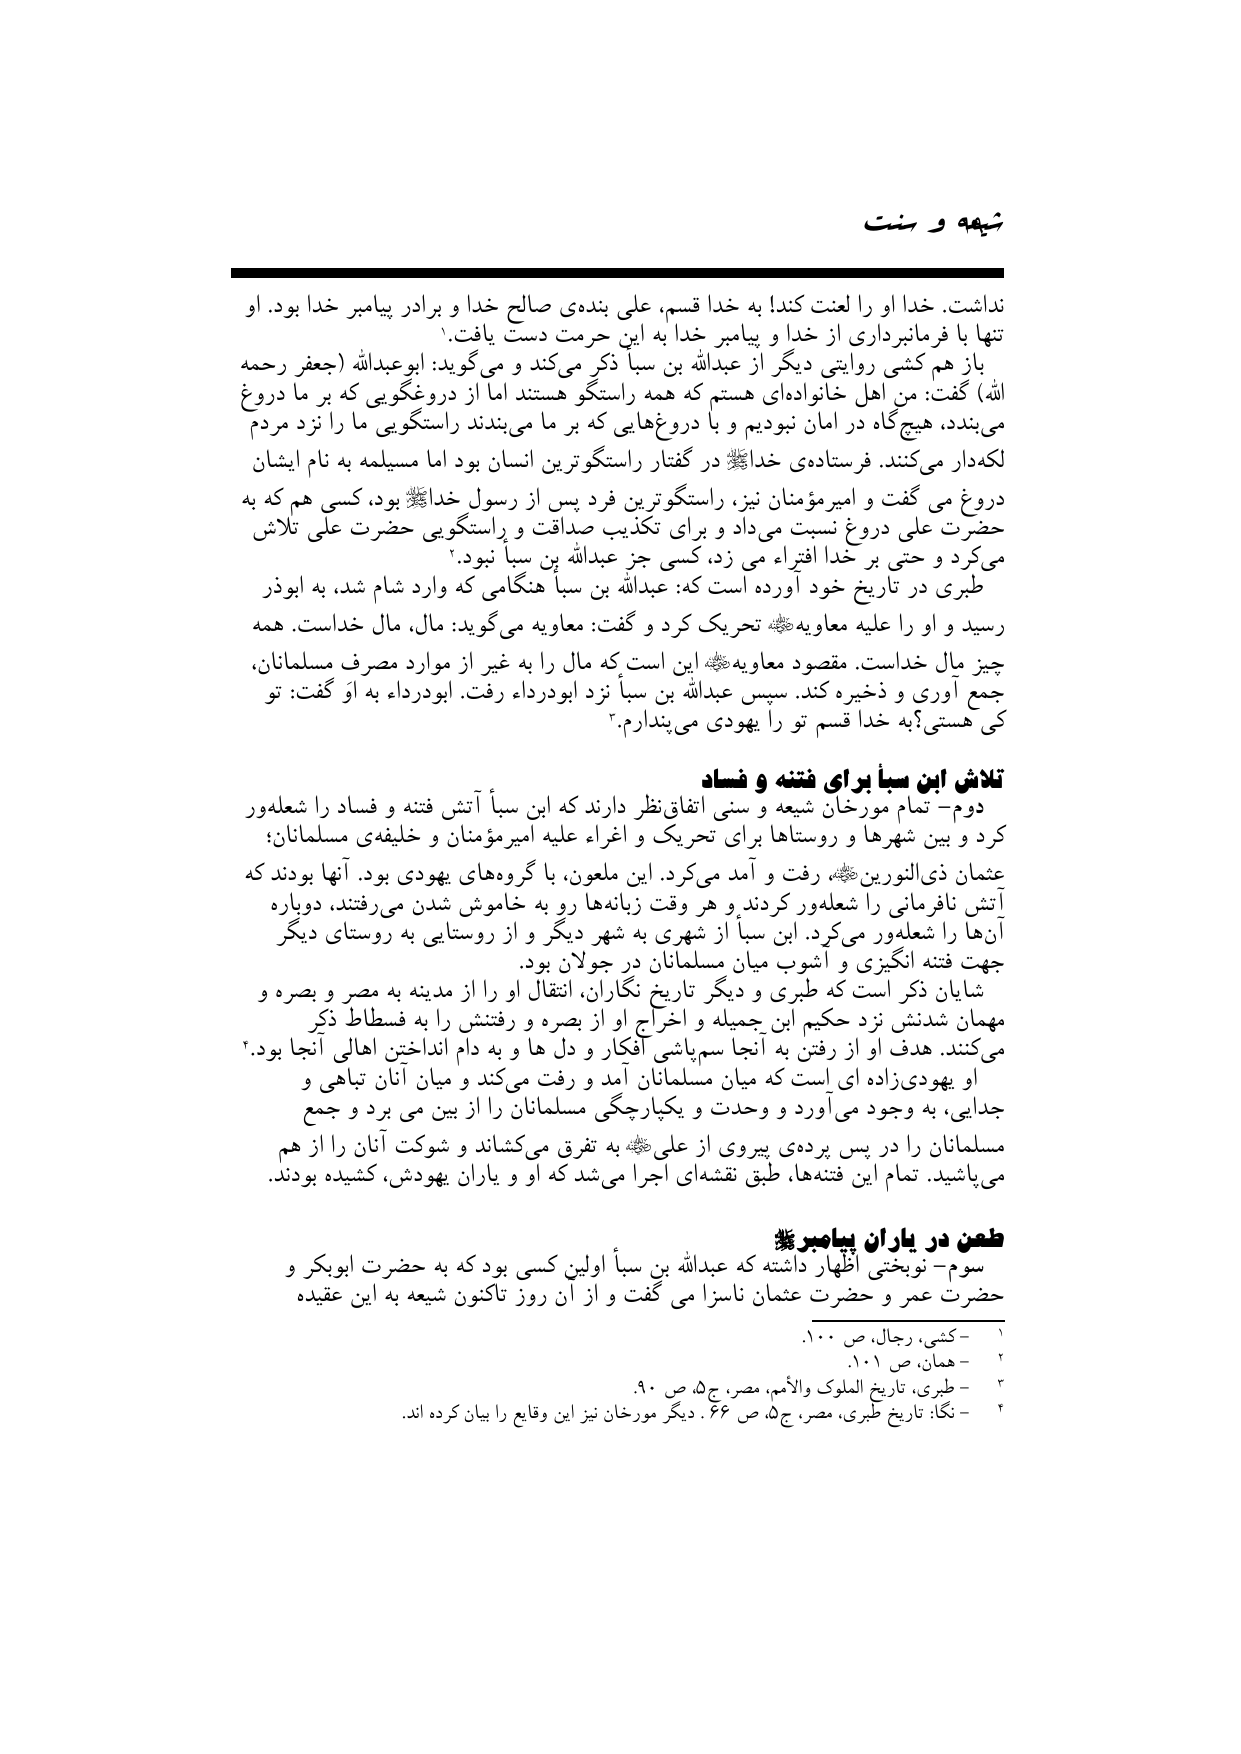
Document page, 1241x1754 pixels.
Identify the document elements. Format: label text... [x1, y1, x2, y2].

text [236, 295, 1004, 354]
text شایان ذکر است که طبری و دیگر تاریخ ‌نگاران، انتقال او را از مدینه به مصر و بصره و مهمان ‌شدنش نزد حکیم ابن جمیله و اخراج او از بصره و رفتنش را به فسطاط ذکر می‌کنند. هدف او از رفتن به آنجا سم‌پاشی افکار و دل ها و به دام انداختن‌ اهالی آنجا بود. [236, 980, 1004, 1068]
text او یهودی‌زاده ای است که میان مسلمانان آمد و رفت می‌کند و میان آنان تباهی و جدایی، به وجود می‌آورد و وحدت و یکپارچگی مسلمانان را از بین می برد و جمع مسلمانان را در پس پرده‌ی پیروی از علی به تفرق می‌کشاند و شوکت آنان را از هم می‌پاشید. تمام این فتنه‌ها، طبق نقشه‌ای اجرا می‌شد که او و یاران یهودش، کشیده بودند. [236, 1068, 1004, 1193]
subtitle طعن در یاران پیامبر [236, 1223, 1004, 1255]
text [236, 1255, 1004, 1313]
text دوم- تمام مورخان شیعه و سنی اتفاق‌نظر دارند که ابن سبأ آتش فتنه و فساد را شعله‌ور کرد و بین شهرها و روستاها برای تحریک و اغراء علیه امیرمؤمنان و خلیفه‌ی مسلمانان؛ عثمان ذی‌النورین، رفت و آمد می‌کرد. این ملعون، با گروه‌های یهودی بود. آنها بودند که آتش نافرمانی را شعله‌ور کردند و هر وقت زبانه‌ها رو به خاموش شدن می‌رفتند، دوباره آن‌ها را شعله‌ور می‌کرد. ابن سبأ از شهری به شهر دیگر و از روستایی به روستای دیگر جهت فتنه انگیزی و آشوب میان مسلمانان در جولان بود. [236, 796, 1004, 980]
text باز هم کشی روایتی دیگر از عبدالله بن سبأ ذکر می‌کند و می‌گوید: ابوعبدالله (جعفر رحمه الله) گفت: من اهل خانواده‌ای هستم که همه راستگو هستند اما از دروغگویی‌ که بر ما دروغ می‌بندد، هیچ‌گاه در امان نبودیم و با دروغ‌هایی که بر ما می‌بندند راستگویی ما را نزد مردم لکه‌دار می‌کنند. فرستاده‌ی خدا در گفتار راستگوترین انسان بود اما مسیلمه به نام ایشان دروغ می گفت و امیرمؤمنان نیز، راستگوترین فرد پس از رسول خدا بود، کسی هم که به حضرت علی دروغ نسبت می‌داد و برای تکذیب صداقت و راستگویی حضرت علی تلاش می‌کرد و حتی بر خدا افتراء می زد، کسی جز عبدالله بن سبأ نبود. [236, 354, 1004, 576]
subtitle تلاش ابن سبأ برای فتنه و فساد [236, 769, 1004, 796]
text طبری در تاریخ خود آورده است که: عبدالله بن سبأ هنگامی که وارد شام شد، به ابوذر رسید و او را علیه معاویه تحریک کرد و گفت: معاویه می‌گوید: مال، مال خداست. همه چیز مال خداست. مقصود معاویه این است که مال را به غیر از موارد مصرفِ مسلمانان، جمع آوری و ذخیره کند. سپس عبدالله بن سبأ نزد ابودرداء رفت. ابودرداء به او گفت: تو کی هستی؟به خدا قسم تو را یهودی می‌پندارم. [236, 576, 1004, 740]
